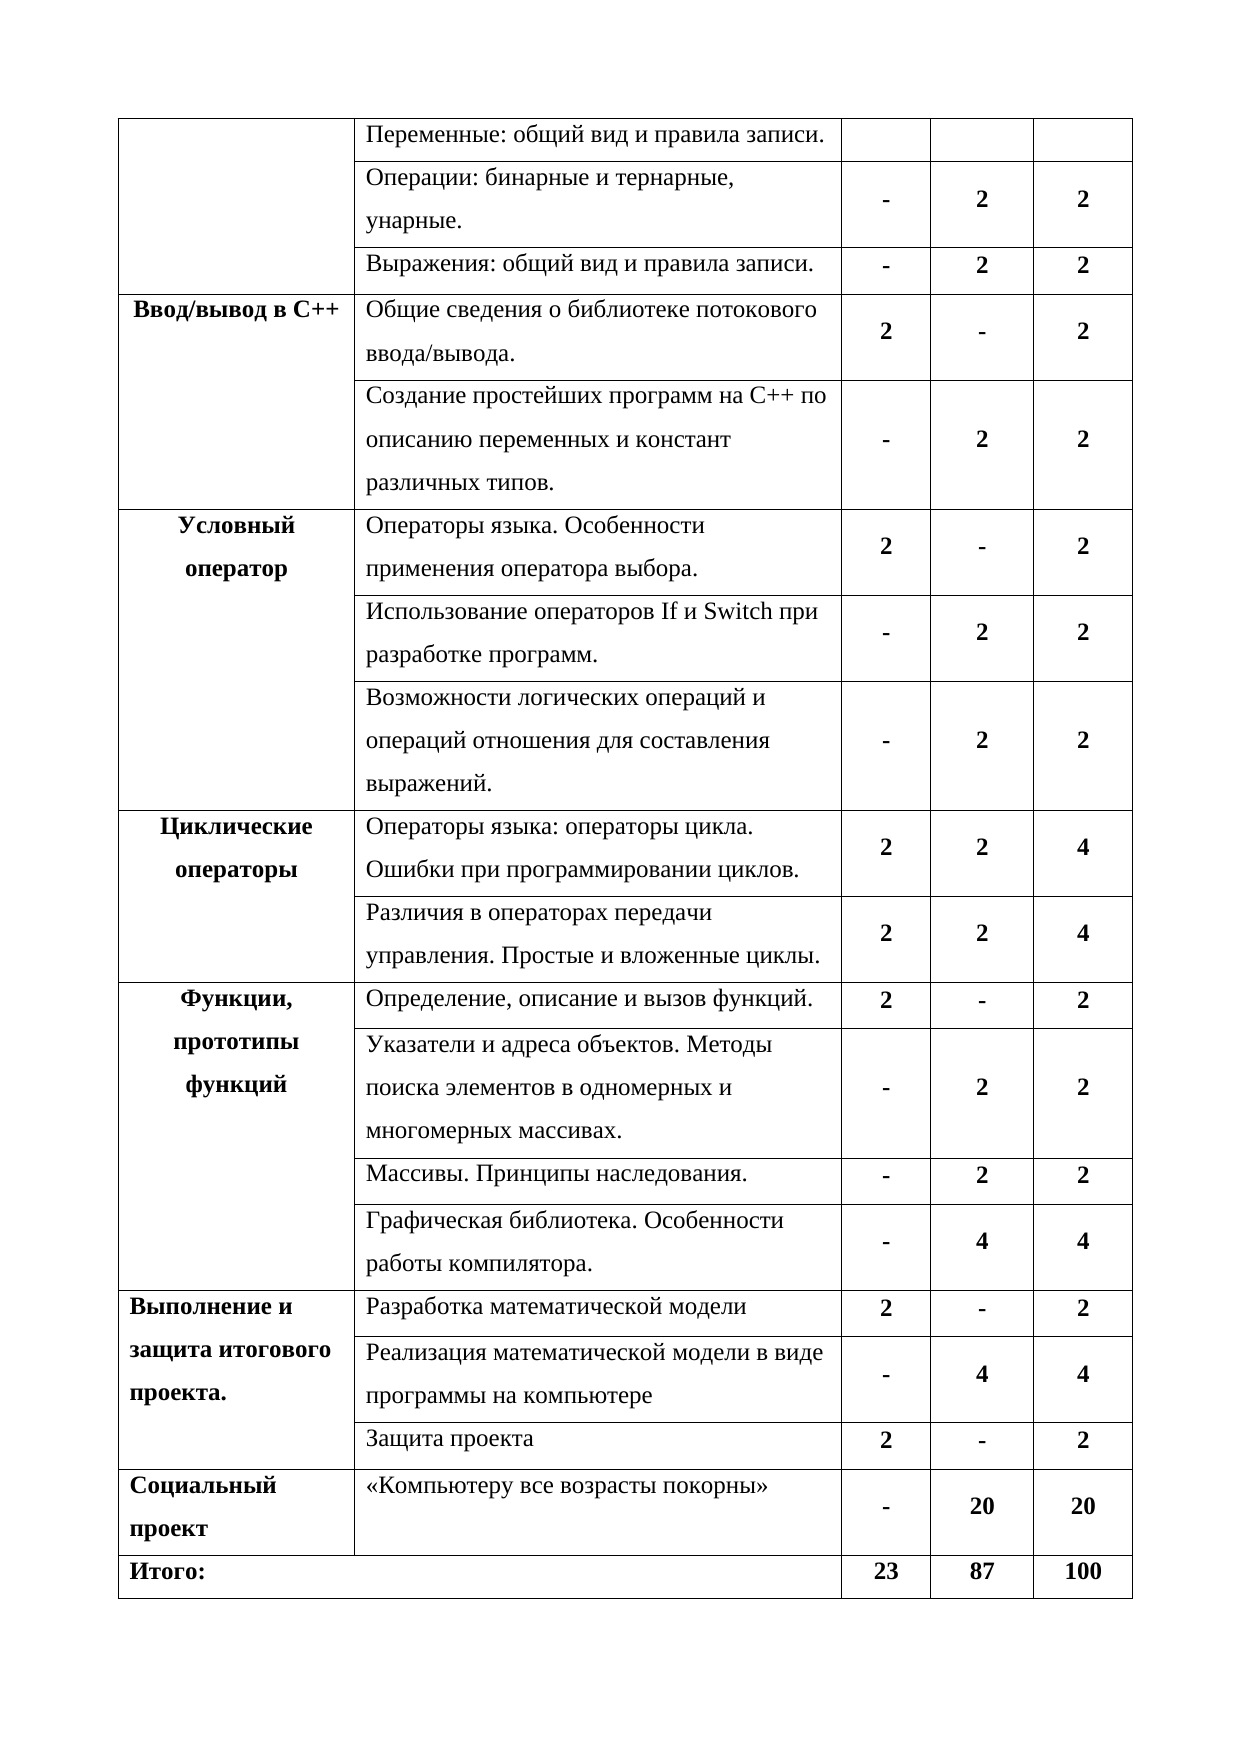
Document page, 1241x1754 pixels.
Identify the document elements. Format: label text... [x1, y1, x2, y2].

table_cell Операторы языка. Особенности применения оператора выбора. [355, 510, 841, 595]
table_cell 20 [931, 1470, 1033, 1555]
table_cell 2 [931, 248, 1033, 293]
table_cell - [931, 510, 1033, 595]
table_cell 2 [931, 1029, 1033, 1157]
table_cell 2 [1034, 1159, 1132, 1204]
table_cell Реализация математической модели в виде программы на компьютере [355, 1337, 841, 1422]
table_cell - [842, 1470, 930, 1555]
table_cell 2 [1034, 162, 1132, 247]
table_cell - [842, 596, 930, 681]
table_cell - [931, 1291, 1033, 1336]
table_cell 2 [842, 897, 930, 982]
table_cell 100 [1034, 1556, 1132, 1598]
table_cell 2 [1034, 119, 1132, 161]
table_cell - [842, 1337, 930, 1422]
table_cell Создание простейших программ на С++ по описанию переменных и констант различных типов. [355, 381, 841, 509]
table_cell - [931, 295, 1033, 379]
table_cell 2 [931, 897, 1033, 982]
table_cell 2 [931, 596, 1033, 681]
table_cell 2 [931, 162, 1033, 247]
table_cell Определение, описание и вызов функций. [355, 983, 841, 1028]
table_cell 2 [1034, 381, 1132, 509]
table_cell Операторы языка: операторы цикла. Ошибки при программировании циклов. [355, 811, 841, 896]
table_cell - [842, 381, 930, 509]
table_cell 2 [842, 983, 930, 1028]
table_cell Разработка математической модели [355, 1291, 841, 1336]
table_cell - [931, 983, 1033, 1028]
table_cell Итого: [119, 1556, 841, 1598]
table_cell Ввод/вывод в С++ [119, 295, 354, 509]
table_cell Условный оператор [119, 510, 354, 810]
table_cell 87 [931, 1556, 1033, 1598]
table_cell 2 [1034, 510, 1132, 595]
table_cell 2 [931, 811, 1033, 896]
table_cell Общие сведения о библиотеке потокового ввода/вывода. [355, 295, 841, 379]
table_cell Выражения: общий вид и правила записи. [355, 248, 841, 293]
table_cell Графическая библиотека. Особенности работы компилятора. [355, 1205, 841, 1290]
table_cell 4 [1034, 1205, 1132, 1290]
table_cell 4 [931, 1337, 1033, 1422]
table_cell 2 [931, 381, 1033, 509]
table_cell 20 [1034, 1470, 1132, 1555]
table_cell Операции: бинарные и тернарные, унарные. [355, 162, 841, 247]
table_cell 2 [1034, 248, 1132, 293]
table_cell - [931, 1423, 1033, 1469]
table_cell 2 [931, 1159, 1033, 1204]
table_cell Использование операторов If и Switch при разработке программ. [355, 596, 841, 681]
table_cell - [842, 682, 930, 810]
table_cell - [842, 1205, 930, 1290]
table_cell 4 [1034, 1337, 1132, 1422]
table_cell - [842, 248, 930, 293]
table_cell 2 [1034, 1029, 1132, 1157]
table_cell Различия в операторах передачи управления. Простые и вложенные циклы. [355, 897, 841, 982]
table_cell Массивы. Принципы наследования. [355, 1159, 841, 1204]
table_cell 4 [1034, 897, 1132, 982]
table_cell - [842, 119, 930, 161]
table_cell 2 [1034, 1423, 1132, 1469]
table_cell Указатели и адреса объектов. Методы поиска элементов в одномерных и многомерных массивах. [355, 1029, 841, 1157]
table_cell 2 [1034, 295, 1132, 379]
table_cell 2 [1034, 983, 1132, 1028]
table_cell 2 [842, 1423, 930, 1469]
table_cell 2 [931, 682, 1033, 810]
table_cell Выполнение и защита итогового проекта. [119, 1291, 354, 1469]
table_cell «Компьютеру все возрасты покорны» [355, 1470, 841, 1555]
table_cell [355, 119, 841, 161]
table_cell 2 [1034, 682, 1132, 810]
table_cell 2 [931, 119, 1033, 161]
table_cell 23 [842, 1556, 930, 1598]
table_cell Социальный проект [119, 1470, 354, 1555]
table_cell Возможности логических операций и операций отношения для составления выражений. [355, 682, 841, 810]
table_cell Функции, прототипы функций [119, 983, 354, 1290]
table_cell 2 [842, 295, 930, 379]
table_cell Циклические операторы [119, 811, 354, 982]
table_cell 4 [1034, 811, 1132, 896]
table_cell 2 [1034, 1291, 1132, 1336]
table_cell 4 [931, 1205, 1033, 1290]
table_cell - [842, 162, 930, 247]
table_cell 2 [842, 510, 930, 595]
table_cell 2 [1034, 596, 1132, 681]
table_cell - [842, 1159, 930, 1204]
table_cell 2 [842, 811, 930, 896]
table_cell Защита проекта [355, 1423, 841, 1469]
table_cell 2 [842, 1291, 930, 1336]
table_cell - [842, 1029, 930, 1157]
